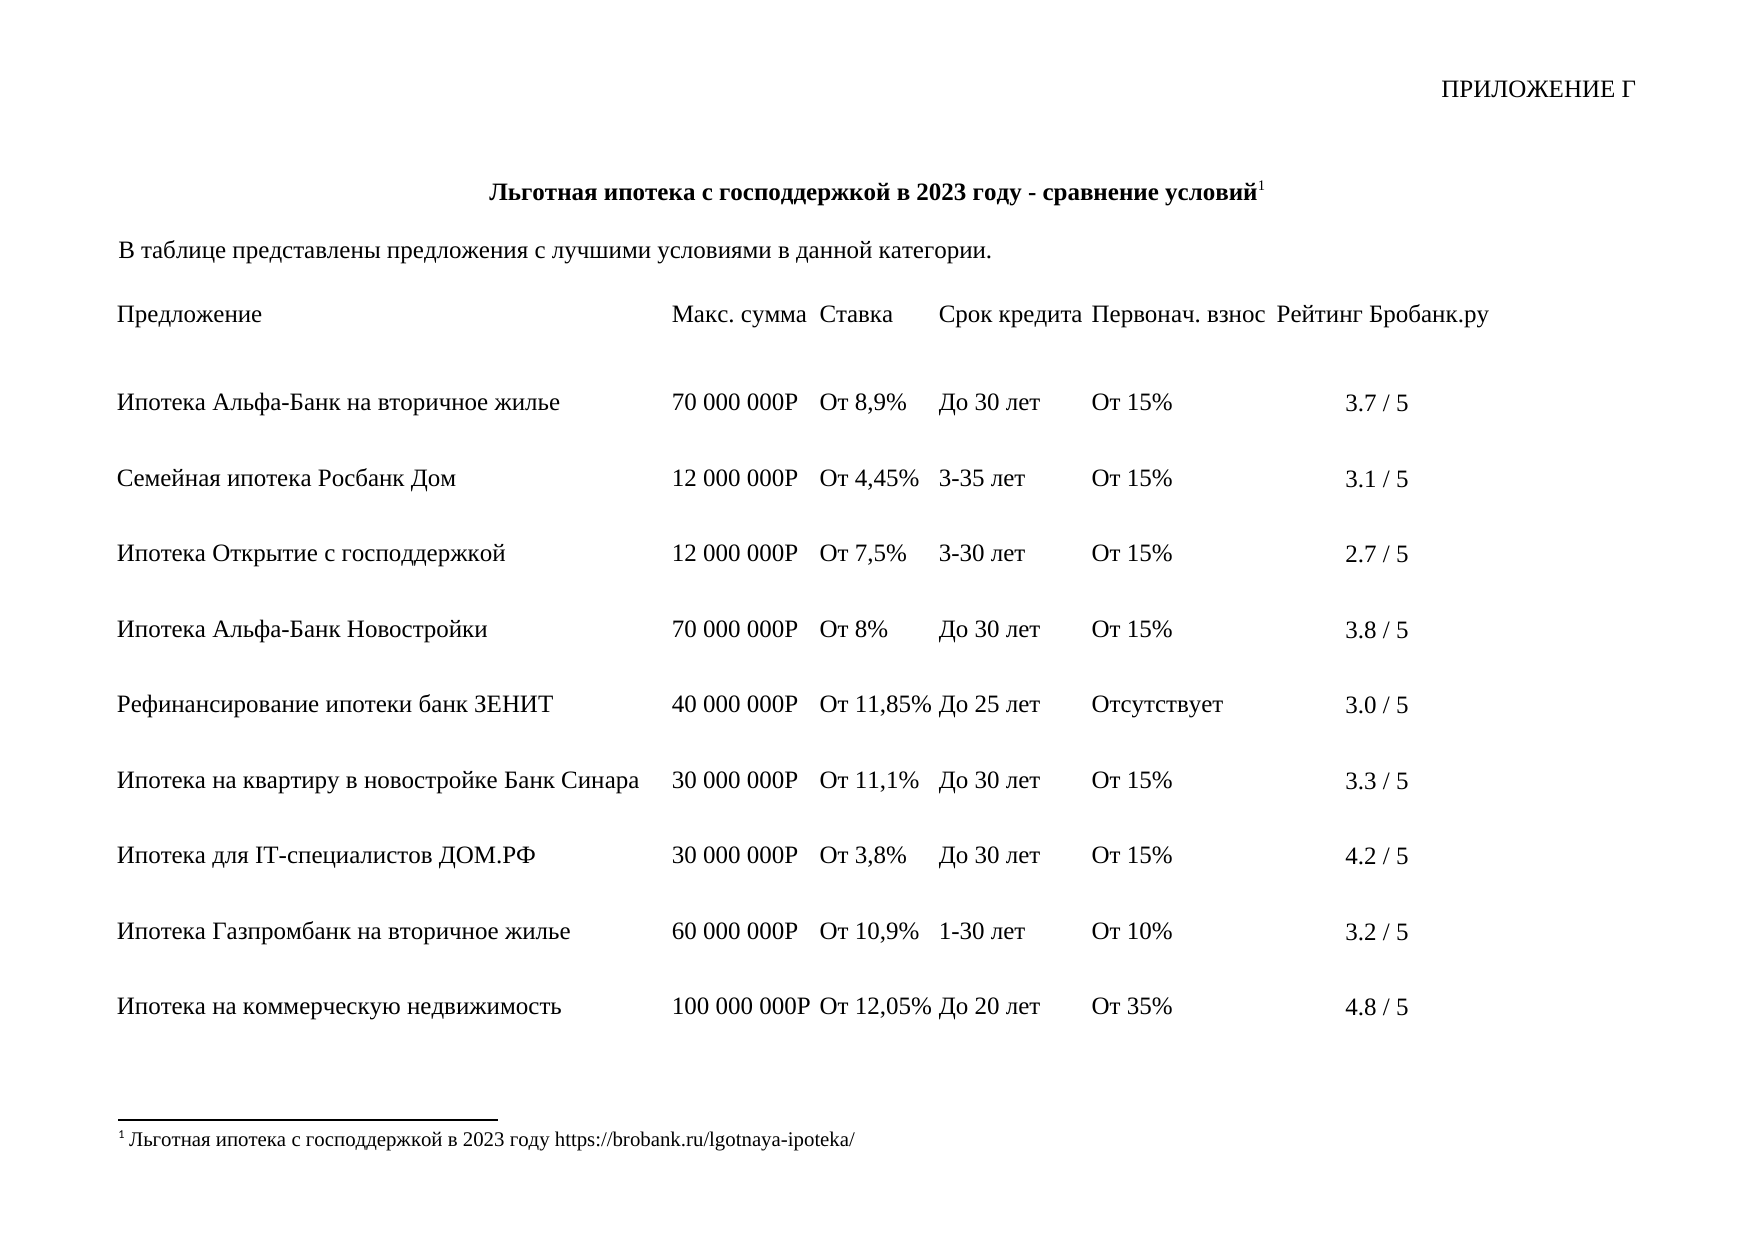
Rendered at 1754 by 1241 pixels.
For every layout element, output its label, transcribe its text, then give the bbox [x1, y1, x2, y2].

table_cell От 7,5% [819, 515, 938, 590]
table_cell 3.7 / 5 [1276, 364, 1502, 439]
table_cell 30 000 000Р [672, 817, 819, 892]
table_cell От 15% [1091, 515, 1276, 590]
table_cell От 10,9% [819, 893, 938, 968]
table_header Срок кредита [939, 264, 1091, 364]
table_cell 100 000 000Р [672, 968, 819, 1043]
table_cell 1-30 лет [939, 893, 1091, 968]
table_cell От 8,9% [819, 364, 938, 439]
table_cell 2.7 / 5 [1276, 515, 1502, 590]
table_cell От 12,05% [819, 968, 938, 1043]
table_cell От 10% [1091, 893, 1276, 968]
table_cell От 35% [1091, 968, 1276, 1043]
table_cell 40 000 000Р [672, 666, 819, 741]
table_cell От 4,45% [819, 439, 938, 515]
table_cell До 20 лет [939, 968, 1091, 1043]
table_cell До 30 лет [939, 817, 1091, 892]
table_cell Ипотека Альфа-Банк Новостройки [117, 590, 672, 666]
table_cell Отсутствует [1091, 666, 1276, 741]
table_cell Ипотека Альфа-Банк на вторичное жилье [117, 364, 672, 439]
table_cell От 15% [1091, 439, 1276, 515]
table_cell От 15% [1091, 741, 1276, 817]
table_cell От 11,85% [819, 666, 938, 741]
table_cell Ипотека Газпромбанк на вторичное жилье [117, 893, 672, 968]
text Льготная ипотека с господдержкой в 2023 году - сравнение условий [118, 177, 1636, 206]
text В таблице представлены предложения с лучшими условиями в данной категории. [118, 235, 1636, 263]
table_cell До 30 лет [939, 364, 1091, 439]
table_cell 3.0 / 5 [1276, 666, 1502, 741]
table_cell 30 000 000Р [672, 741, 819, 817]
table_cell 3.1 / 5 [1276, 439, 1502, 515]
table_cell От 8% [819, 590, 938, 666]
table_header Ставка [819, 264, 938, 364]
table_cell До 30 лет [939, 741, 1091, 817]
table_cell От 3,8% [819, 817, 938, 892]
table_cell 3-35 лет [939, 439, 1091, 515]
table_cell 4.8 / 5 [1276, 968, 1502, 1043]
table_header Предложение [117, 264, 672, 364]
table_cell От 15% [1091, 364, 1276, 439]
table_cell До 25 лет [939, 666, 1091, 741]
table_cell Ипотека на квартиру в новостройке Банк Синара [117, 741, 672, 817]
table_cell 60 000 000Р [672, 893, 819, 968]
table_header Первонач. взнос [1091, 264, 1276, 364]
table_cell От 15% [1091, 817, 1276, 892]
table_cell 70 000 000Р [672, 364, 819, 439]
table_cell От 11,1% [819, 741, 938, 817]
table_cell 12 000 000Р [672, 439, 819, 515]
table_cell От 15% [1091, 590, 1276, 666]
table_cell 70 000 000Р [672, 590, 819, 666]
table_cell Ипотека для IT-специалистов ДОМ.РФ [117, 817, 672, 892]
table_cell Ипотека Открытие с господдержкой [117, 515, 672, 590]
table_cell До 30 лет [939, 590, 1091, 666]
table_cell 3.2 / 5 [1276, 893, 1502, 968]
table_cell 3.8 / 5 [1276, 590, 1502, 666]
table_cell Семейная ипотека Росбанк Дом [117, 439, 672, 515]
table_cell 12 000 000Р [672, 515, 819, 590]
table_cell 4.2 / 5 [1276, 817, 1502, 892]
table_cell Рефинансирование ипотеки банк ЗЕНИТ [117, 666, 672, 741]
table_cell 3.3 / 5 [1276, 741, 1502, 817]
table_header Рейтинг Бробанк.ру [1276, 264, 1502, 364]
table_cell 3-30 лет [939, 515, 1091, 590]
table_header Макс. сумма [672, 264, 819, 364]
table_cell Ипотека на коммерческую недвижимость [117, 968, 672, 1043]
